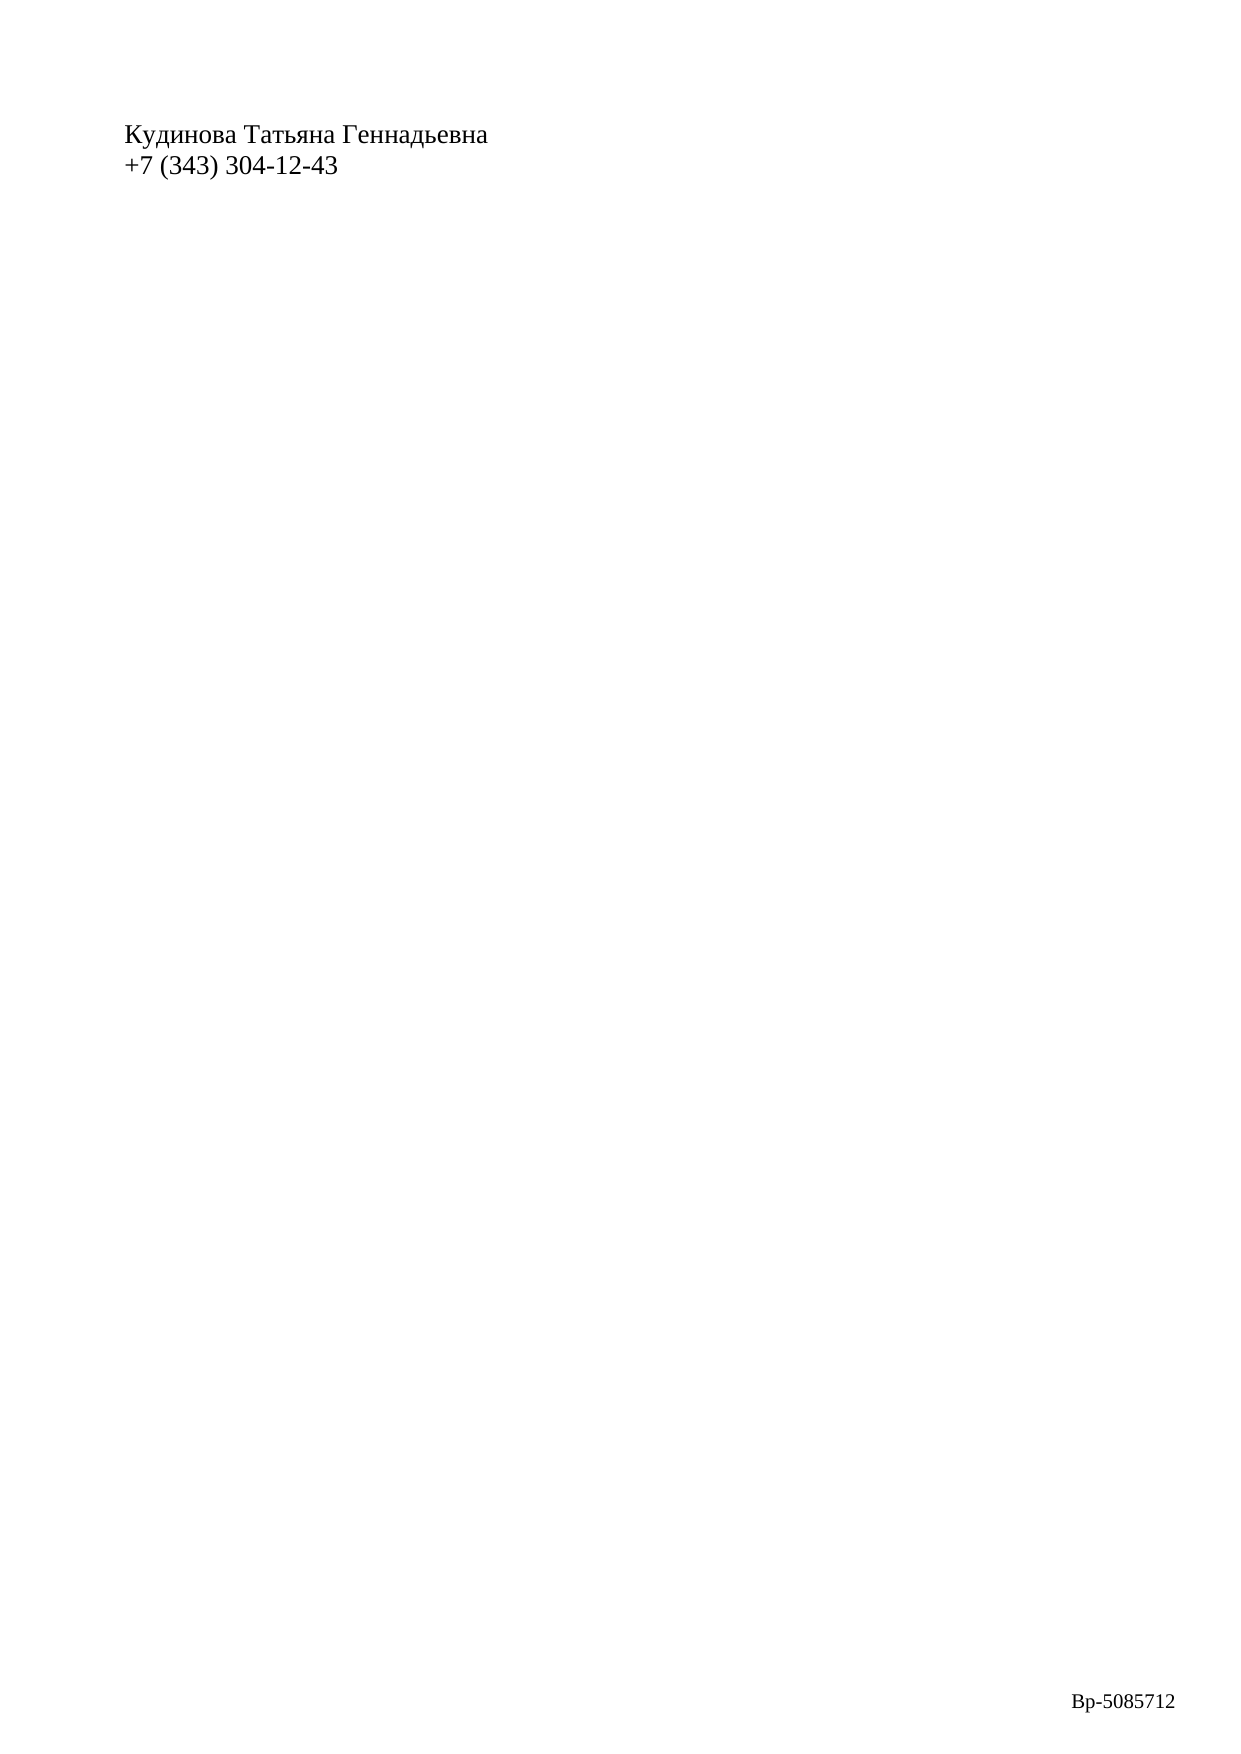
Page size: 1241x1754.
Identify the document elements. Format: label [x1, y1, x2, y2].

table_header [124, 118, 1175, 180]
